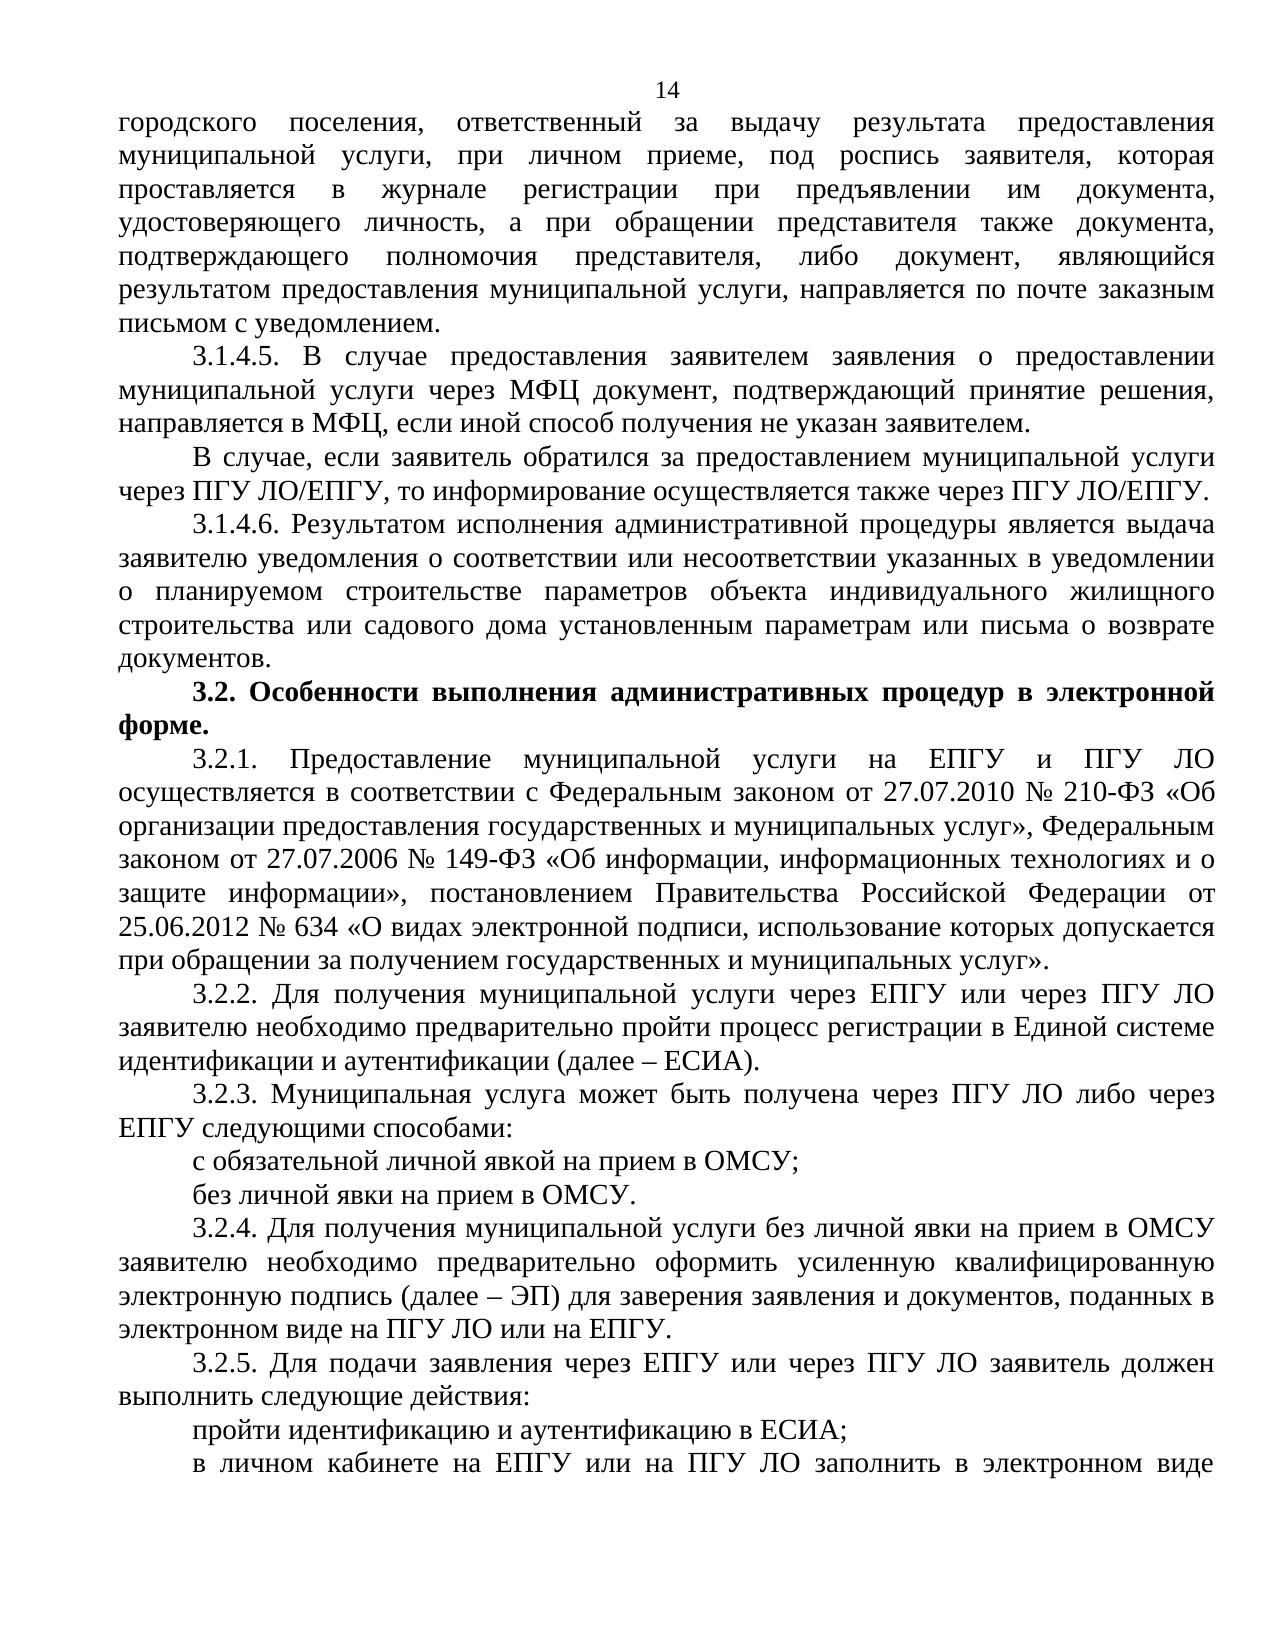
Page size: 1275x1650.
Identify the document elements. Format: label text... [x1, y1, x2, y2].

text с обязательной личной явкой на прием в ОМСУ; [118, 1143, 1216, 1177]
text 3.2.2. Для получения муниципальной услуги через ЕПГУ или через ПГУ ЛО заявителю необходимо предварительно пройти процесс регистрации в Единой системе идентификации и аутентификации (далее – ЕСИА). [118, 976, 1216, 1076]
text 3.2.3. Муниципальная услуга может быть получена через ПГУ ЛО либо через ЕПГУ следующими способами: [118, 1076, 1216, 1143]
text 3.2. Особенности выполнения административных процедур в электронной форме. [118, 674, 1216, 741]
text без личной явки на прием в ОМСУ. [118, 1177, 1216, 1211]
text 3.2.5. Для подачи заявления через ЕПГУ или через ПГУ ЛО заявитель должен выполнить следующие действия: [118, 1345, 1216, 1412]
text 3.1.4.5. В случае предоставления заявителем заявления о предоставлении муниципальной услуги через МФЦ документ, подтверждающий принятие решения, направляется в МФЦ, если иной способ получения не указан заявителем. [118, 338, 1216, 439]
text 3.1.4.6. Результатом исполнения административной процедуры является выдача заявителю уведомления о соответствии или несоответствии указанных в уведомлении о планируемом строительстве параметров объекта индивидуального жилищного строительства или садового дома установленным параметрам или письма о возврате документов. [118, 506, 1216, 674]
text 3.2.4. Для получения муниципальной услуги без личной явки на прием в ОМСУ заявителю необходимо предварительно оформить усиленную квалифицированную электронную подпись (далее – ЭП) для заверения заявления и документов, поданных в электронном виде на ПГУ ЛО или на ЕПГУ. [118, 1211, 1216, 1345]
text 3.2.1. Предоставление муниципальной услуги на ЕПГУ и ПГУ ЛО осуществляется в соответствии с Федеральным законом от 27.07.2010 № 210-ФЗ «Об организации предоставления государственных и муниципальных услуг», Федеральным законом от 27.07.2006 № 149-ФЗ «Об информации, информационных технологиях и о защите информации», постановлением Правительства Российской Федерации от 25.06.2012 № 634 «О видах электронной подписи, использование которых допускается при обращении за получением государственных и муниципальных услуг». [118, 741, 1216, 976]
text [118, 1445, 1216, 1479]
text В случае, если заявитель обратился за предоставлением муниципальной услуги через ПГУ ЛО/ЕПГУ, то информирование осуществляется также через ПГУ ЛО/ЕПГУ. [118, 439, 1216, 506]
text пройти идентификацию и аутентификацию в ЕСИА; [118, 1412, 1216, 1445]
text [118, 104, 1216, 338]
